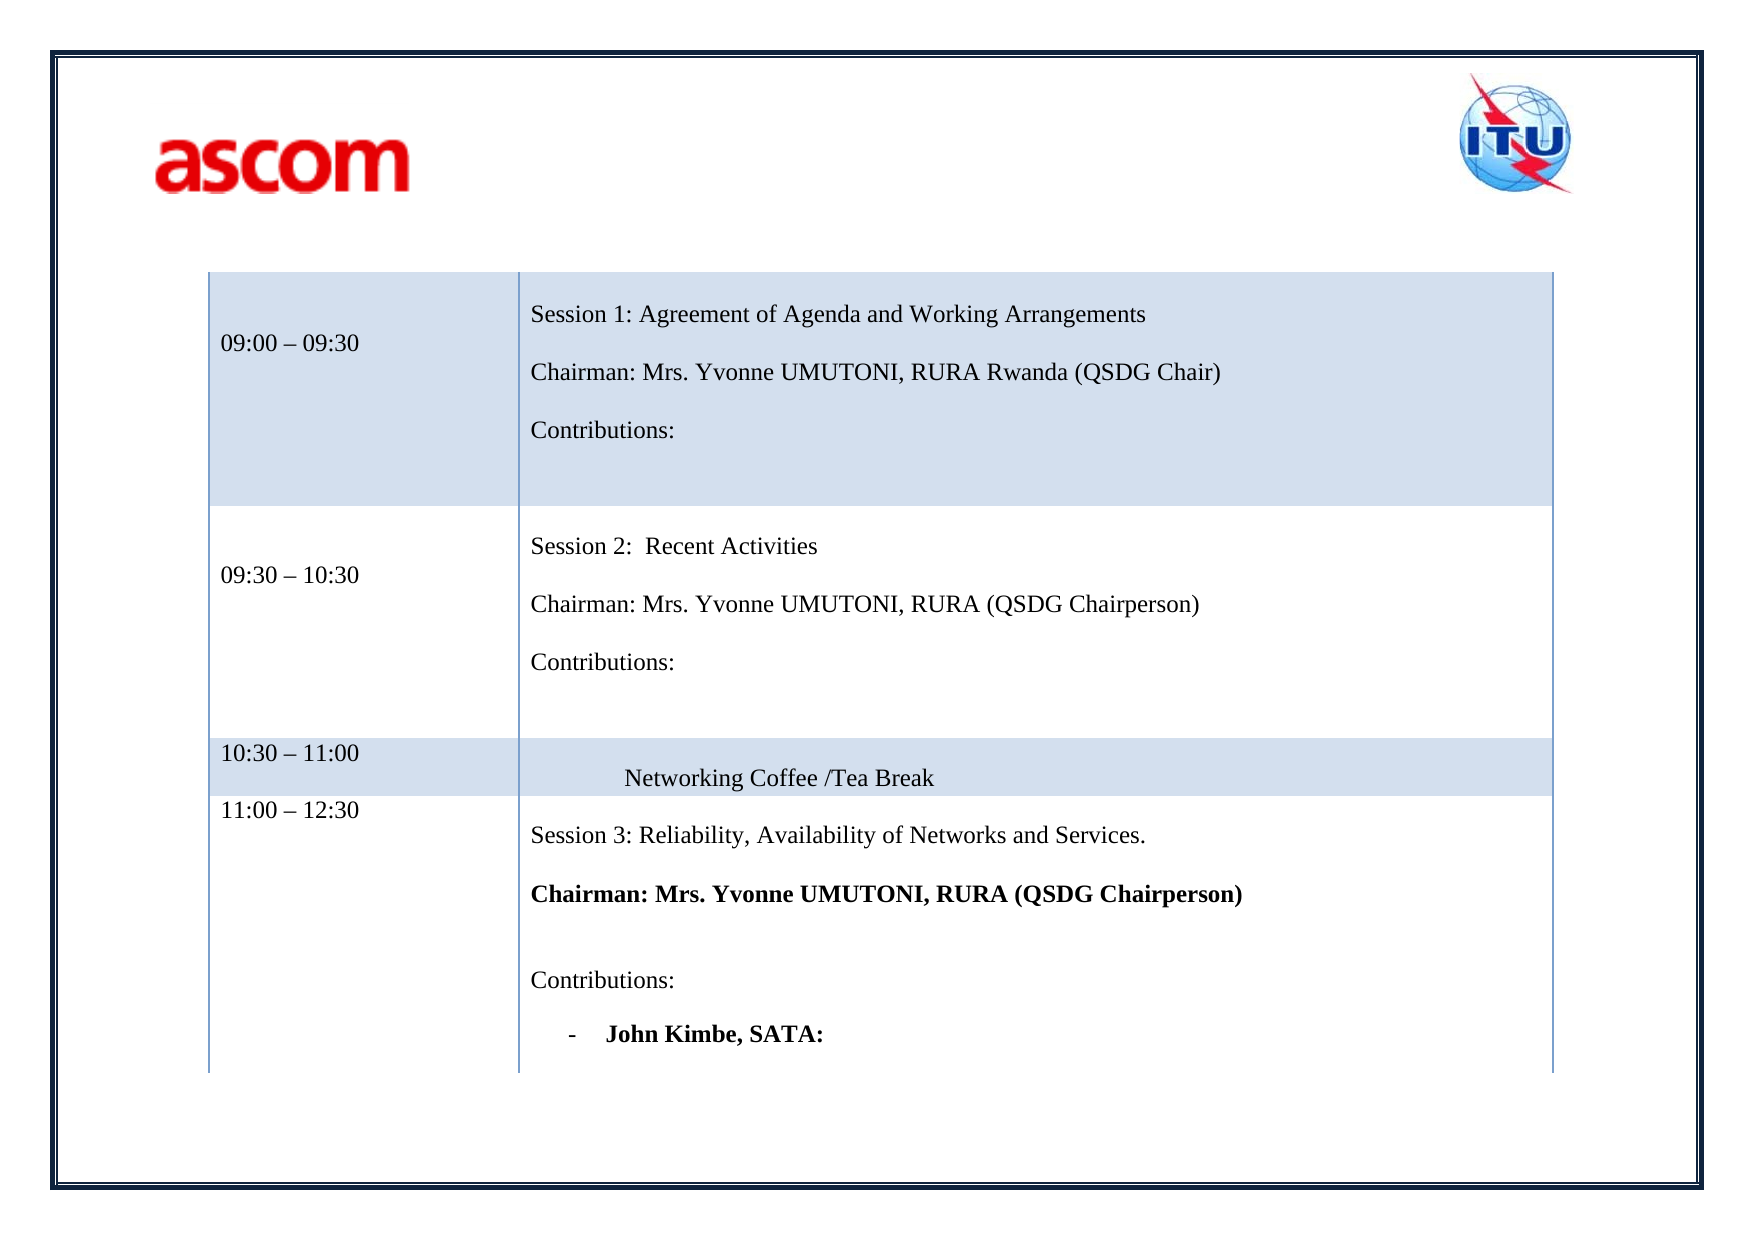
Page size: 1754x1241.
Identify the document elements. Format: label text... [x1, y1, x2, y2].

picture [150, 103, 410, 194]
table_cell 11:00 – 12:30 [210, 796, 518, 1073]
table_cell Networking Coffee /Tea Break [520, 738, 1552, 796]
table_cell Session 1: Agreement of Agenda and Working Arrangements Chairman: Mrs. Yvonne UMUTONI, RURA Rwanda (QSDG Chair) Contributions: [520, 272, 1552, 506]
table_cell 09:30 – 10:30 [210, 506, 518, 738]
picture [1459, 73, 1574, 194]
table_cell 09:00 – 09:30 [210, 272, 518, 506]
table_cell Session 2: Recent Activities Chairman: Mrs. Yvonne UMUTONI, RURA (QSDG Chairperson) Contributions: [520, 506, 1552, 738]
table_cell 10:30 – 11:00 [210, 738, 518, 796]
